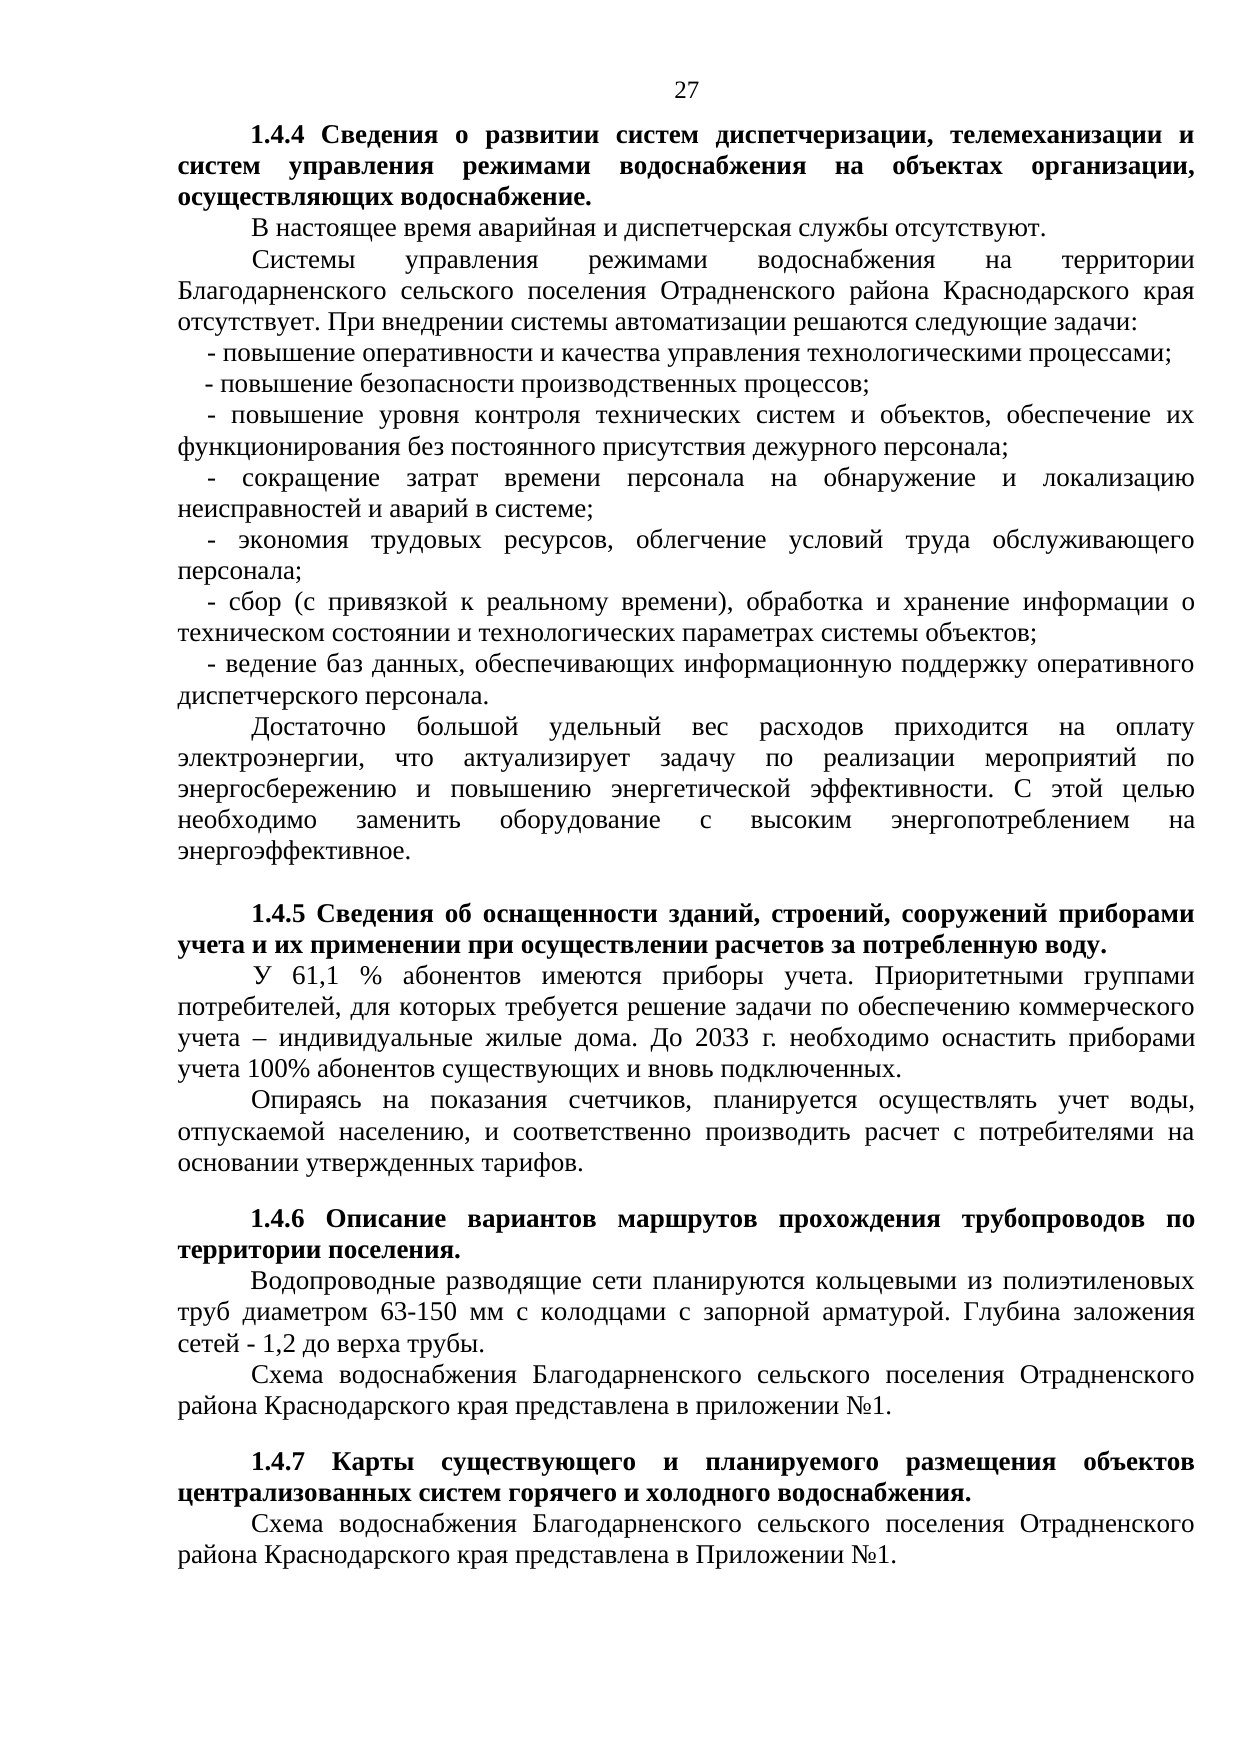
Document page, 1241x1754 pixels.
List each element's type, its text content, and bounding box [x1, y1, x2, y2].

text - сбор (с привязкой к реальному времени), обработка и хранение информации о техническом состоянии и технологических параметрах системы объектов; [177, 585, 1196, 648]
text - повышение оперативности и качества управления технологическими процессами; [177, 336, 1196, 367]
text - повышение уровня контроля технических систем и объектов, обеспечение их функционирования без постоянного присутствия дежурного персонала; [177, 398, 1196, 461]
text Водопроводные разводящие сети планируются кольцевыми из полиэтиленовых труб диаметром 63-150 мм с колодцами с запорной арматурой. Глубина заложения сетей - 1,2 до верха трубы. [177, 1264, 1196, 1358]
text 1.4.5 Сведения об оснащенности зданий, строений, сооружений приборами учета и их применении при осуществлении расчетов за потребленную воду. [177, 897, 1196, 959]
text 1.4.6 Описание вариантов маршрутов прохождения трубопроводов по территории поселения. [177, 1202, 1196, 1264]
text 1.4.7 Карты существующего и планируемого размещения объектов централизованных систем горячего и холодного водоснабжения. [177, 1445, 1196, 1507]
text В настоящее время аварийная и диспетчерская службы отсутствуют. [251, 212, 1196, 243]
text - экономия трудовых ресурсов, облегчение условий труда обслуживающего персонала; [177, 523, 1196, 585]
text Схема водоснабжения Благодарненского сельского поселения Отрадненского района Краснодарского края представлена в приложении №1. [177, 1358, 1196, 1420]
text - сокращение затрат времени персонала на обнаружение и локализацию неисправностей и аварий в системе; [177, 461, 1196, 523]
text - повышение безопасности производственных процессов; [177, 367, 1196, 398]
text Опираясь на показания счетчиков, планируется осуществлять учет воды, отпускаемой населению, и соответственно производить расчет с потребителями на основании утвержденных тарифов. [177, 1084, 1196, 1177]
text 1.4.4 Сведения о развитии систем диспетчеризации, телемеханизации и систем управления режимами водоснабжения на объектах организации, осуществляющих водоснабжение. [177, 118, 1196, 212]
text Достаточно большой удельный вес расходов приходится на оплату электроэнергии, что актуализирует задачу по реализации мероприятий по энергосбережению и повышению энергетической эффективности. С этой целью необходимо заменить оборудование с высоким энергопотреблением на энергоэффективное. [177, 710, 1196, 866]
text Системы управления режимами водоснабжения на территории Благодарненского сельского поселения Отрадненского района Краснодарского края отсутствует. При внедрении системы автоматизации решаются следующие задачи: [177, 243, 1196, 336]
text У 61,1 % абонентов имеются приборы учета. Приоритетными группами потребителей, для которых требуется решение задачи по обеспечению коммерческого учета – индивидуальные жилые дома. До 2033 г. необходимо оснастить приборами учета 100% абонентов существующих и вновь подключенных. [177, 959, 1196, 1084]
text Схема водоснабжения Благодарненского сельского поселения Отрадненского района Краснодарского края представлена в Приложении №1. [177, 1507, 1196, 1570]
text - ведение баз данных, обеспечивающих информационную поддержку оперативного диспетчерского персонала. [177, 648, 1196, 710]
